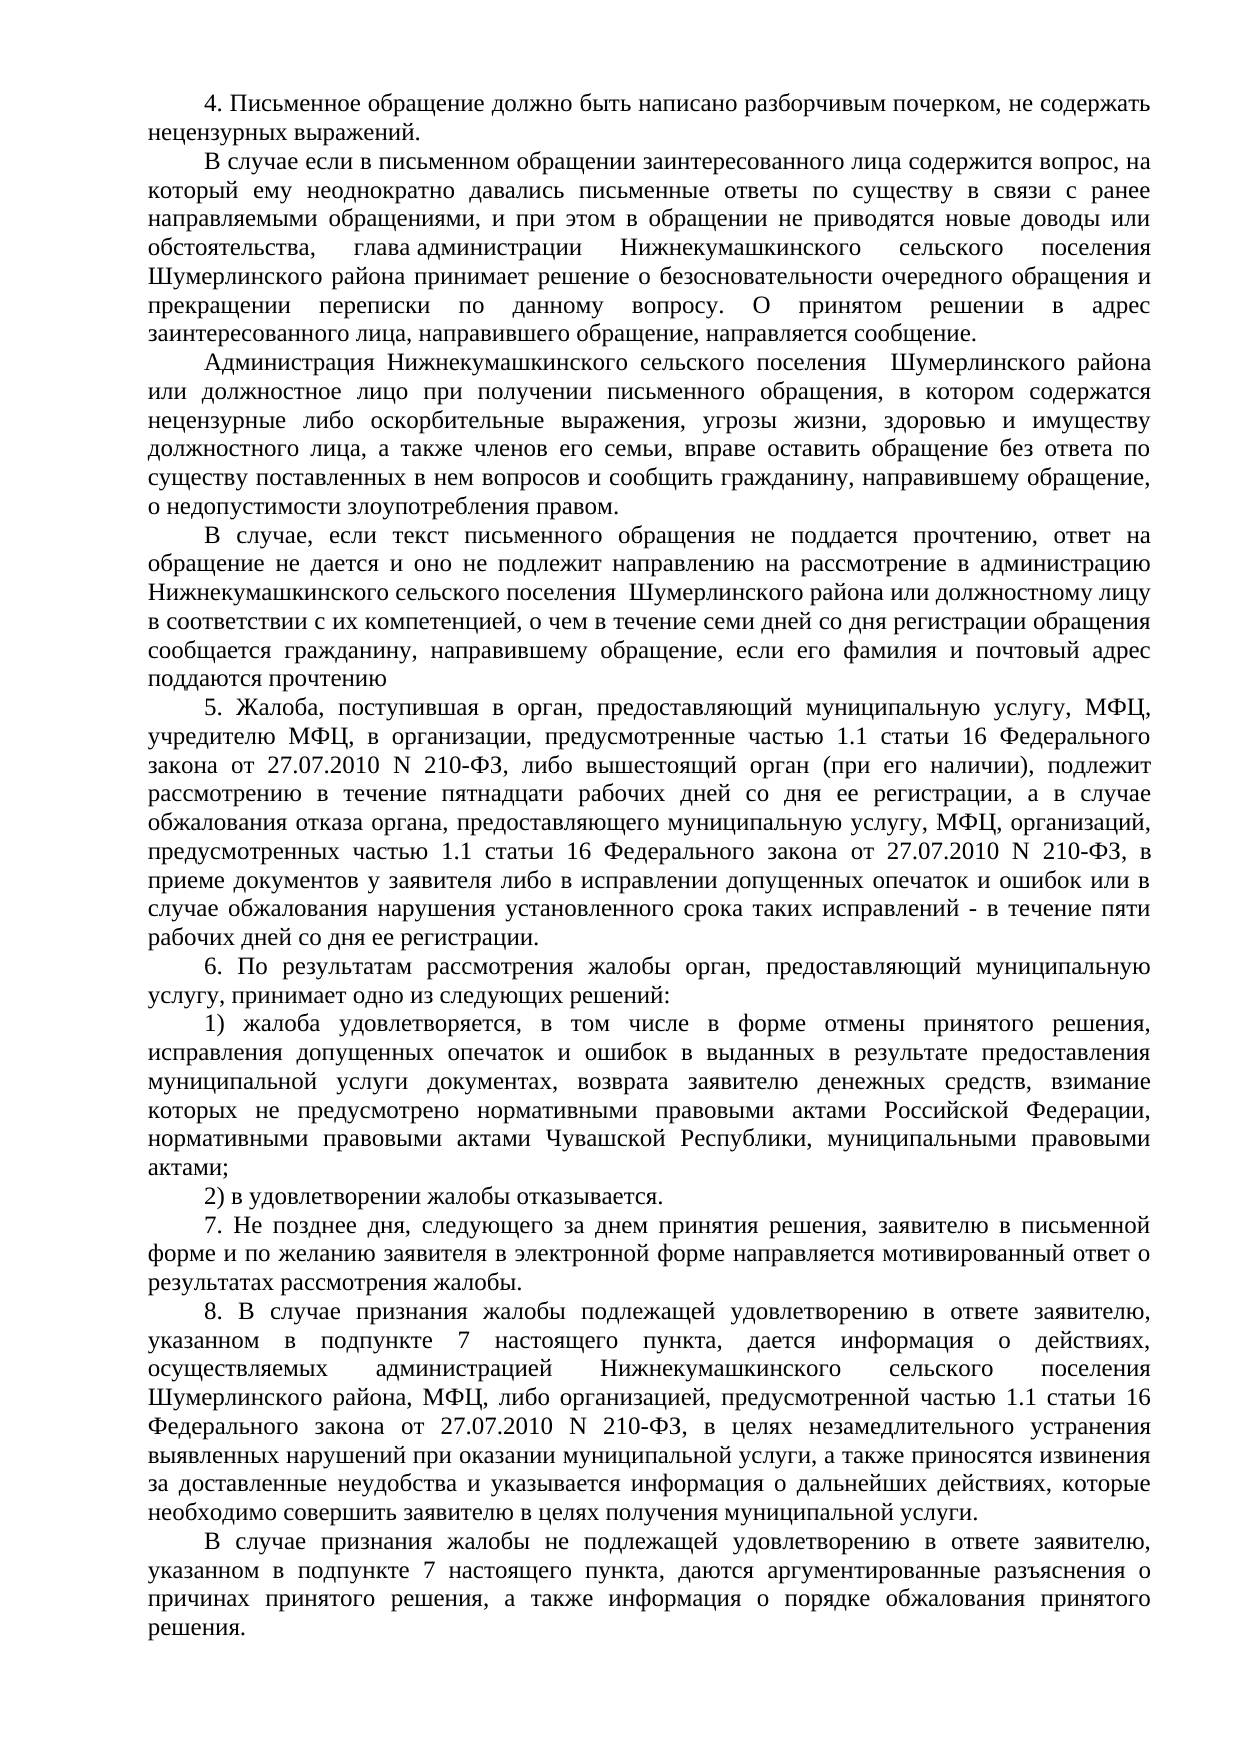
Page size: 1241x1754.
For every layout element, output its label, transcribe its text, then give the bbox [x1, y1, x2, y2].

text 6. По результатам рассмотрения жалобы орган, предоставляющий муниципальную услугу, принимает одно из следующих решений: [148, 951, 1152, 1008]
text В случае признания жалобы не подлежащей удовлетворению в ответе заявителю, указанном в подпункте 7 настоящего пункта, даются аргументированные разъяснения о причинах принятого решения, а также информация о порядке обжалования принятого решения. [148, 1526, 1152, 1641]
text 7. Не позднее дня, следующего за днем принятия решения, заявителю в письменной форме и по желанию заявителя в электронной форме направляется мотивированный ответ о результатах рассмотрения жалобы. [148, 1210, 1152, 1296]
text 8. В случае признания жалобы подлежащей удовлетворению в ответе заявителю, указанном в подпункте 7 настоящего пункта, дается информация о действиях, осуществляемых администрацией Нижнекумашкинского сельского поселения Шумерлинского района, МФЦ, либо организацией, предусмотренной частью 1.1 статьи 16 Федерального закона от 27.07.2010 N 210-ФЗ, в целях незамедлительного устранения выявленных нарушений при оказании муниципальной услуги, а также приносятся извинения за доставленные неудобства и указывается информация о дальнейших действиях, которые необходимо совершить заявителю в целях получения муниципальной услуги. [148, 1296, 1152, 1526]
text Администрация Нижнекумашкинского сельского поселения Шумерлинского района или должностное лицо при получении письменного обращения, в котором содержатся нецензурные либо оскорбительные выражения, угрозы жизни, здоровью и имуществу должностного лица, а также членов его семьи, вправе оставить обращение без ответа по существу поставленных в нем вопросов и сообщить гражданину, направившему обращение, о недопустимости злоупотребления правом. [148, 347, 1152, 520]
text 5. Жалоба, поступившая в орган, предоставляющий муниципальную услугу, МФЦ, учредителю МФЦ, в организации, предусмотренные частью 1.1 статьи 16 Федерального закона от 27.07.2010 N 210-ФЗ, либо вышестоящий орган (при его наличии), подлежит рассмотрению в течение пятнадцати рабочих дней со дня ее регистрации, а в случае обжалования отказа органа, предоставляющего муниципальную услугу, МФЦ, организаций, предусмотренных частью 1.1 статьи 16 Федерального закона от 27.07.2010 N 210-ФЗ, в приеме документов у заявителя либо в исправлении допущенных опечаток и ошибок или в случае обжалования нарушения установленного срока таких исправлений - в течение пяти рабочих дней со дня ее регистрации. [148, 692, 1152, 951]
text 4. Письменное обращение должно быть написано разборчивым почерком, не содержать нецензурных выражений. [148, 88, 1152, 146]
text В случае если в письменном обращении заинтересованного лица содержится вопрос, на который ему неоднократно давались письменные ответы по существу в связи с ранее направляемыми обращениями, и при этом в обращении не приводятся новые доводы или обстоятельства, глава администрации Нижнекумашкинского сельского поселения Шумерлинского района принимает решение о безосновательности очередного обращения и прекращении переписки по данному вопросу. О принятом решении в адрес заинтересованного лица, направившего обращение, направляется сообщение. [148, 146, 1152, 347]
text 2) в удовлетворении жалобы отказывается. [148, 1181, 1152, 1210]
text 1) жалоба удовлетворяется, в том числе в форме отмены принятого решения, исправления допущенных опечаток и ошибок в выданных в результате предоставления муниципальной услуги документах, возврата заявителю денежных средств, взимание которых не предусмотрено нормативными правовыми актами Российской Федерации, нормативными правовыми актами Чувашской Республики, муниципальными правовыми актами; [148, 1008, 1152, 1181]
text В случае, если текст письменного обращения не поддается прочтению, ответ на обращение не дается и оно не подлежит направлению на рассмотрение в администрацию Нижнекумашкинского сельского поселения Шумерлинского района или должностному лицу в соответствии с их компетенцией, о чем в течение семи дней со дня регистрации обращения сообщается гражданину, направившему обращение, если его фамилия и почтовый адрес поддаются прочтению [148, 520, 1152, 692]
